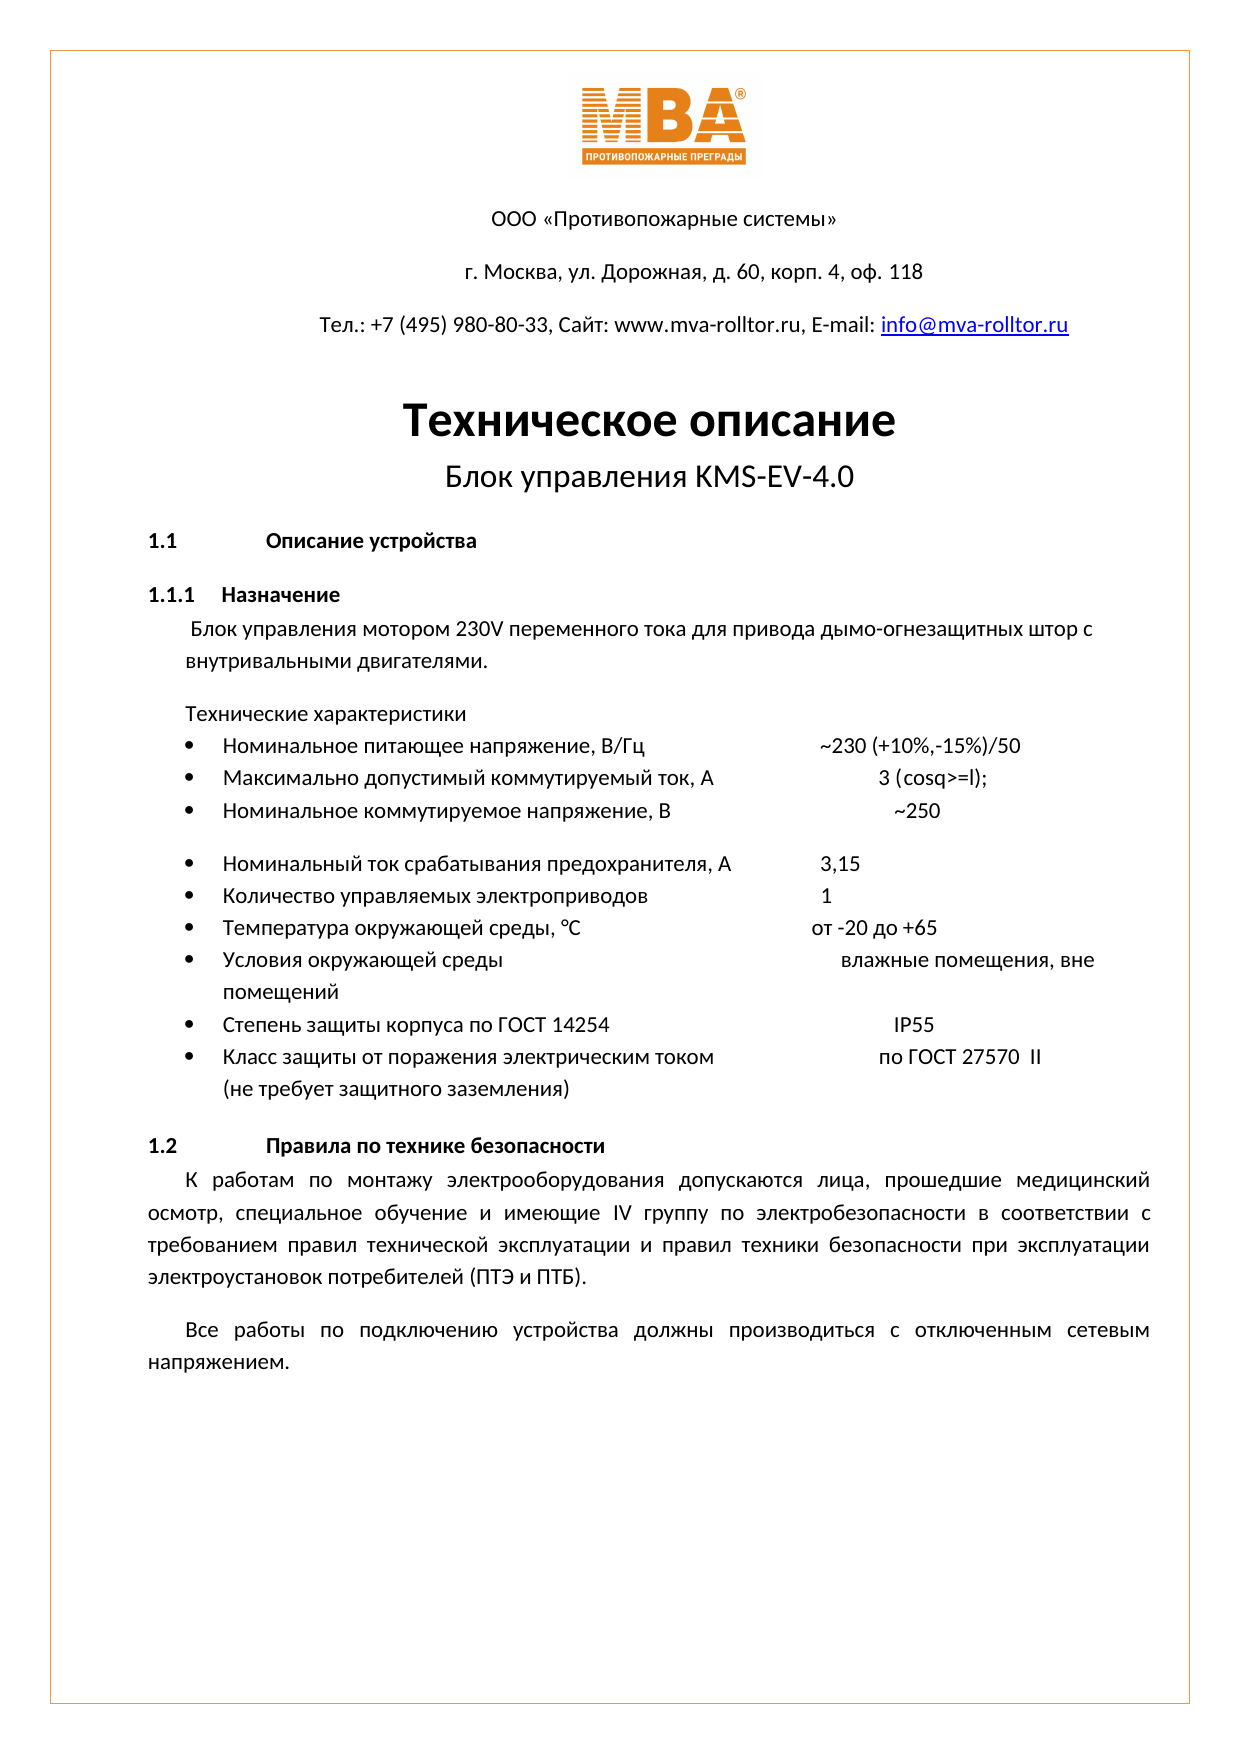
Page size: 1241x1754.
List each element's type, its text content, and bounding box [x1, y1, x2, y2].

list Количество управляемых электроприводов 1 [185, 881, 1152, 909]
list Температура окружающей среды, °С от -20 до +65 [185, 913, 1152, 941]
list Номинальное питающее напряжение, В/Гц ~230 (+10%,-15%)/50 [185, 731, 1152, 759]
text Блок управления KMS-EV-4.0 [148, 455, 1152, 496]
text Все работы по подключению устройства должны производиться с отключенным сетевым напряжением. [148, 1315, 1152, 1375]
list (не требует защитного заземления) [223, 1074, 1152, 1102]
text К работам по монтажу электрооборудования допускаются лица, прошедшие медицинский осмотр, специальное обучение и имеющие IV группу по электробезопасности в соответствии с требованием правил технической эксплуатации и правил техники безопасности при эксплуатации электроустановок потребителей (ПТЭ и ПТБ). [148, 1166, 1152, 1290]
text Блок управления мотором 230V переменного тока для привода дымо-огнезащитных штор с внутривальными двигателями. [185, 614, 1152, 674]
picture [566, 73, 762, 179]
subtitle Правила по технике безопасности [148, 1131, 1152, 1159]
list Номинальный ток срабатывания предохранителя, А 3,15 [185, 849, 1152, 877]
list Степень защиты корпуса по ГОСТ 14254 IP55 [185, 1010, 1152, 1038]
list Технические характеристики [185, 699, 1152, 727]
list Максимально допустимый коммутируемый ток, А 3 (cosq>=l); [185, 763, 1152, 792]
subtitle Описание устройства [148, 527, 1152, 555]
list Условия окружающей среды влажные помещения, вне помещений [185, 945, 1152, 1006]
subtitle Техническое описание [148, 388, 1152, 449]
list Номинальное коммутируемое напряжение, В ~250 [185, 796, 1152, 824]
list Класс защиты от поражения электрическим током по ГОСТ 27570 II [185, 1042, 1152, 1070]
subtitle Назначение [148, 580, 1152, 608]
